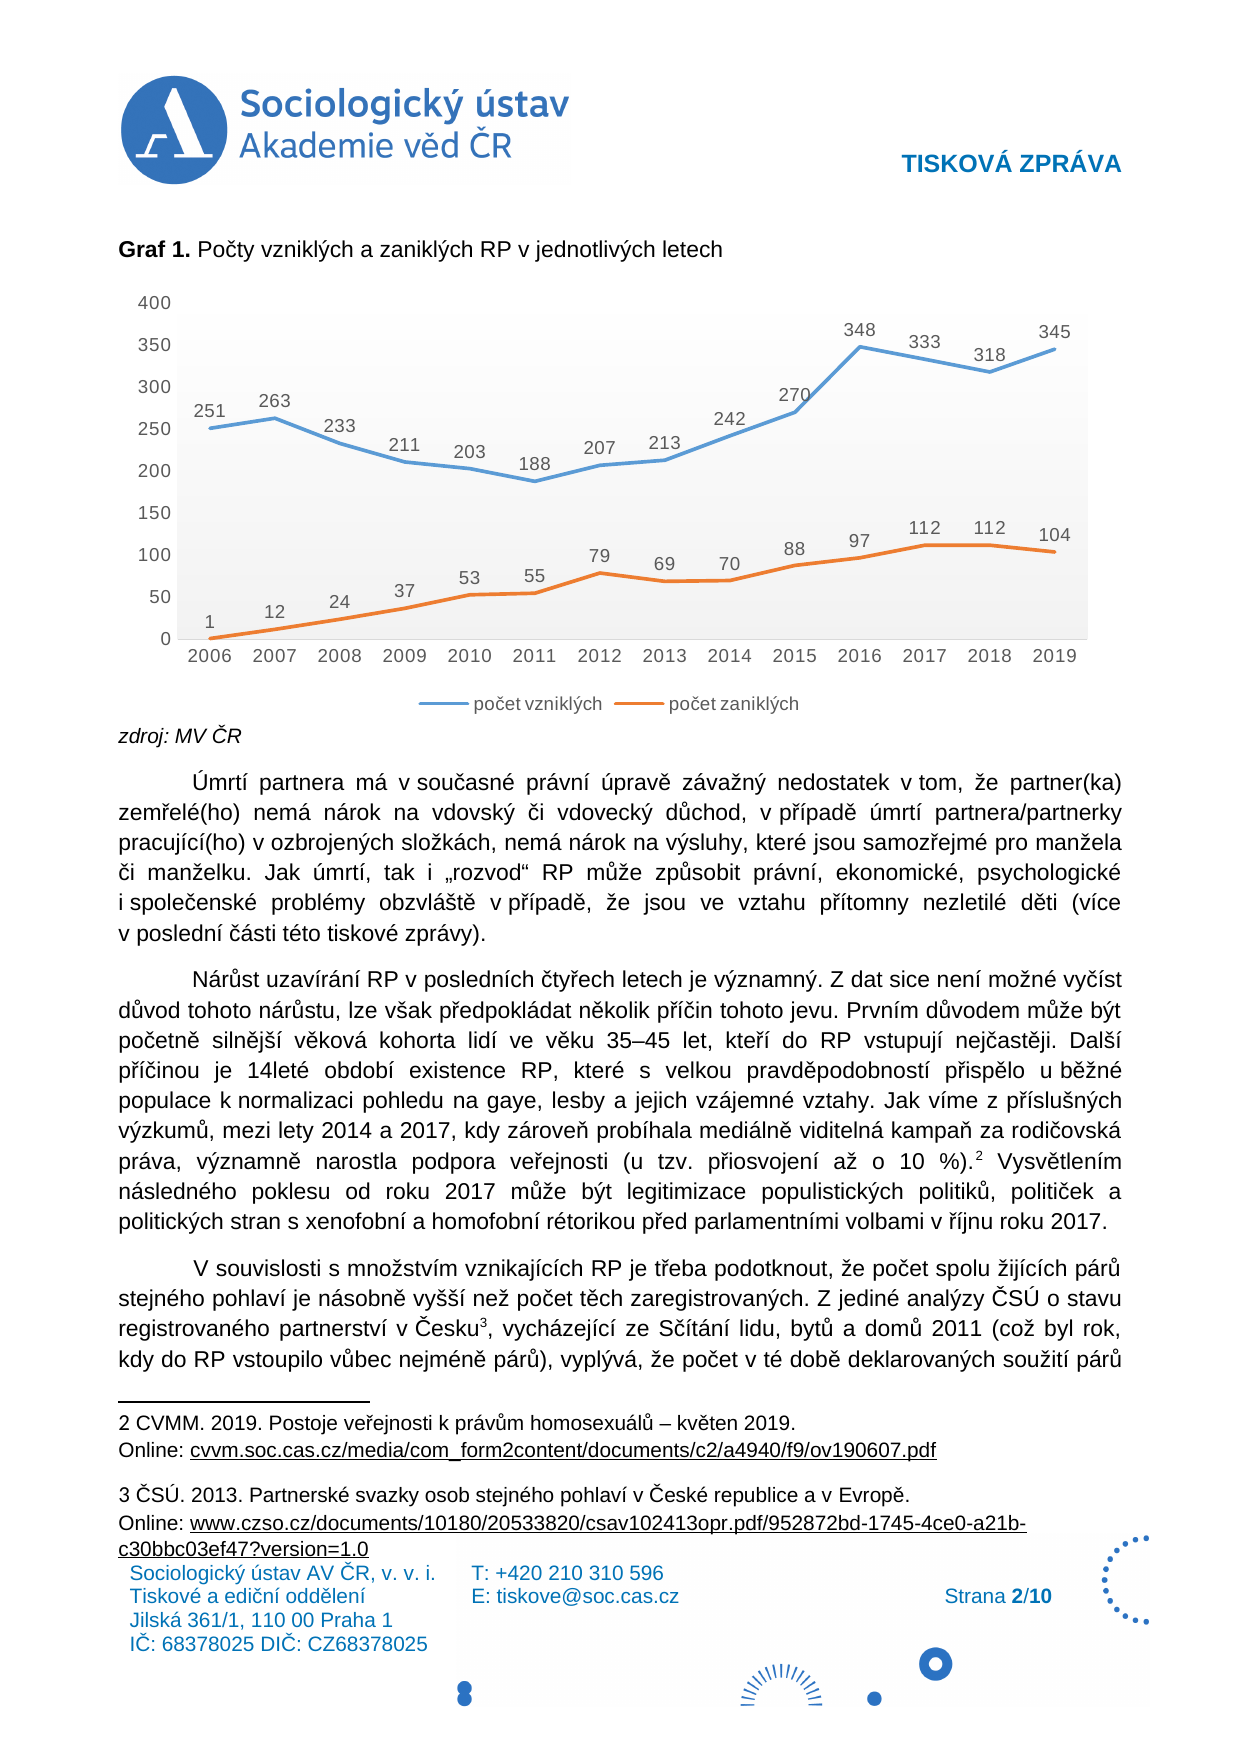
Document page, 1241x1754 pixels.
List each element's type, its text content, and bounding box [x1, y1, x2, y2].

picture [118, 73, 572, 185]
text zdroj: MV ČR [118, 283, 1122, 748]
text Nárůst uzavírání RP v posledních čtyřech letech je významný. Z dat sice není možné vyčíst důvod tohoto nárůstu, lze však předpokládat několik příčin tohoto jevu. Prvním důvodem může být početně silnější věková kohorta lidí ve věku 35–45 let, kteří do RP vstupují nejčastěji. Další příčinou je 14leté období existence RP, které s velkou pravděpodobností přispělo u běžné populace k normalizaci pohledu na gaye, lesby a jejich vzájemné vztahy. Jak víme z příslušných výzkumů, mezi lety 2014 a 2017, kdy zároveň probíhala mediálně viditelná kampaň za rodičovská práva, významně narostla podpora veřejnosti (u tzv. přiosvojení až o 10 %). Vysvětlením následného poklesu od roku 2017 může být legitimizace populistických politiků, političek a politických stran s xenofobní a homofobní rétorikou před parlamentními volbami v říjnu roku 2017. [118, 966, 1122, 1234]
text Graf 1. Počty vzniklých a zaniklých RP v jednotlivých letech [118, 236, 1122, 263]
picture [456, 1533, 1150, 1707]
text Úmrtí partnera má v současné právní úpravě závažný nedostatek v tom, že partner(ka) zemřelé(ho) nemá nárok na vdovský či vdovecký důchod, v případě úmrtí partnera/partnerky pracující(ho) v ozbrojených složkách, nemá nárok na výsluhy, které jsou samozřejmé pro manžela či manželku. Jak úmrtí, tak i „rozvod“ RP může způsobit právní, ekonomické, psychologické i společenské problémy obzvláště v případě, že jsou ve vztahu přítomny nezletilé děti (více v poslední části této tiskové zprávy). [118, 768, 1122, 946]
